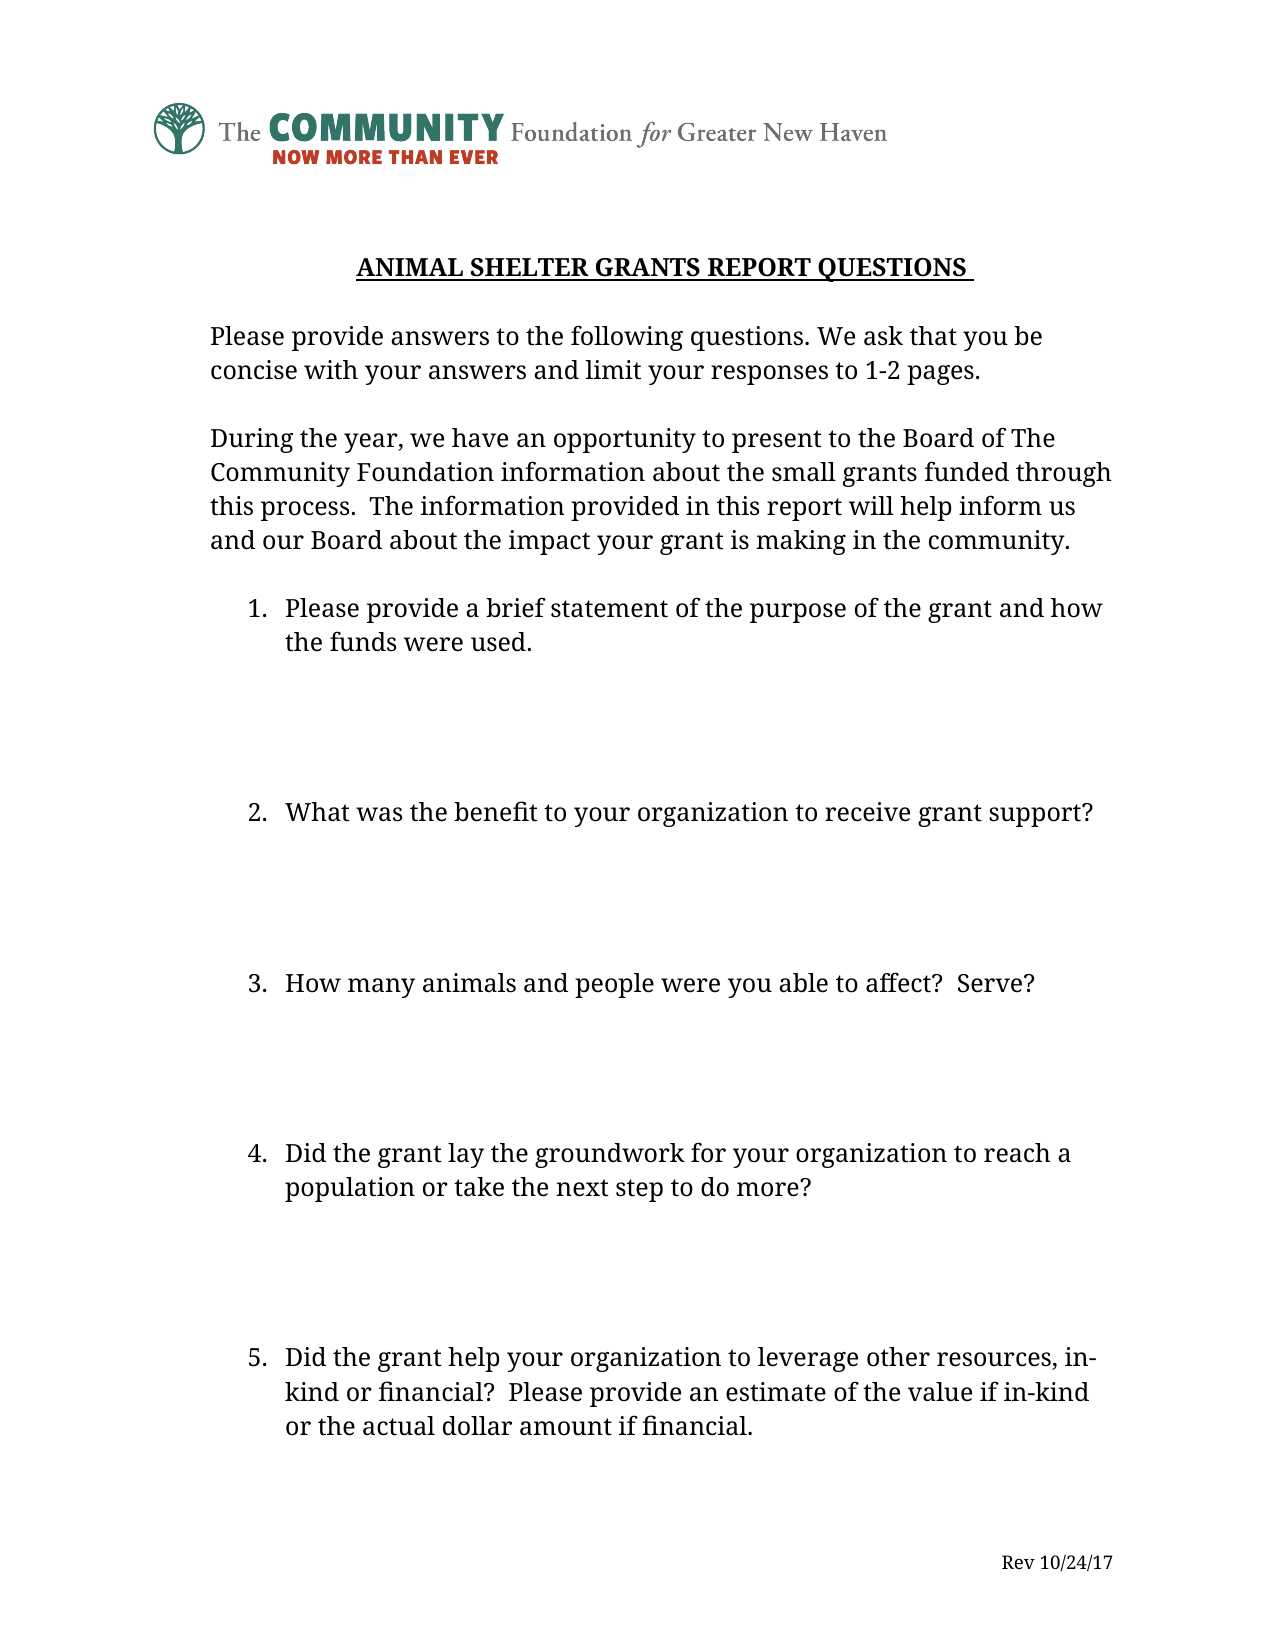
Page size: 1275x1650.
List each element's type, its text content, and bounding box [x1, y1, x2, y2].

list What was the benefit to your organization to receive grant support? [247, 795, 1113, 829]
list Did the grant help your organization to leverage other resources, in-kind or financial? Please provide an estimate of the value if in-kind or the actual dollar amount if financial. [247, 1340, 1113, 1442]
text Please provide answers to the following questions. We ask that you be concise with your answers and limit your responses to 1-2 pages. [210, 318, 1113, 386]
picture [97, 75, 943, 196]
text ANIMAL SHELTER GRANTS REPORT QUESTIONS [210, 250, 1113, 284]
list How many animals and people were you able to affect? Serve? [247, 965, 1113, 999]
list Did the grant lay the groundwork for your organization to reach a population or take the next step to do more? [247, 1136, 1113, 1204]
list Please provide a brief statement of the purpose of the grant and how the funds were used. [247, 591, 1113, 659]
text During the year, we have an opportunity to present to the Board of The Community Foundation information about the small grants funded through this process. The information provided in this report will help inform us and our Board about the impact your grant is making in the community. [210, 420, 1113, 557]
